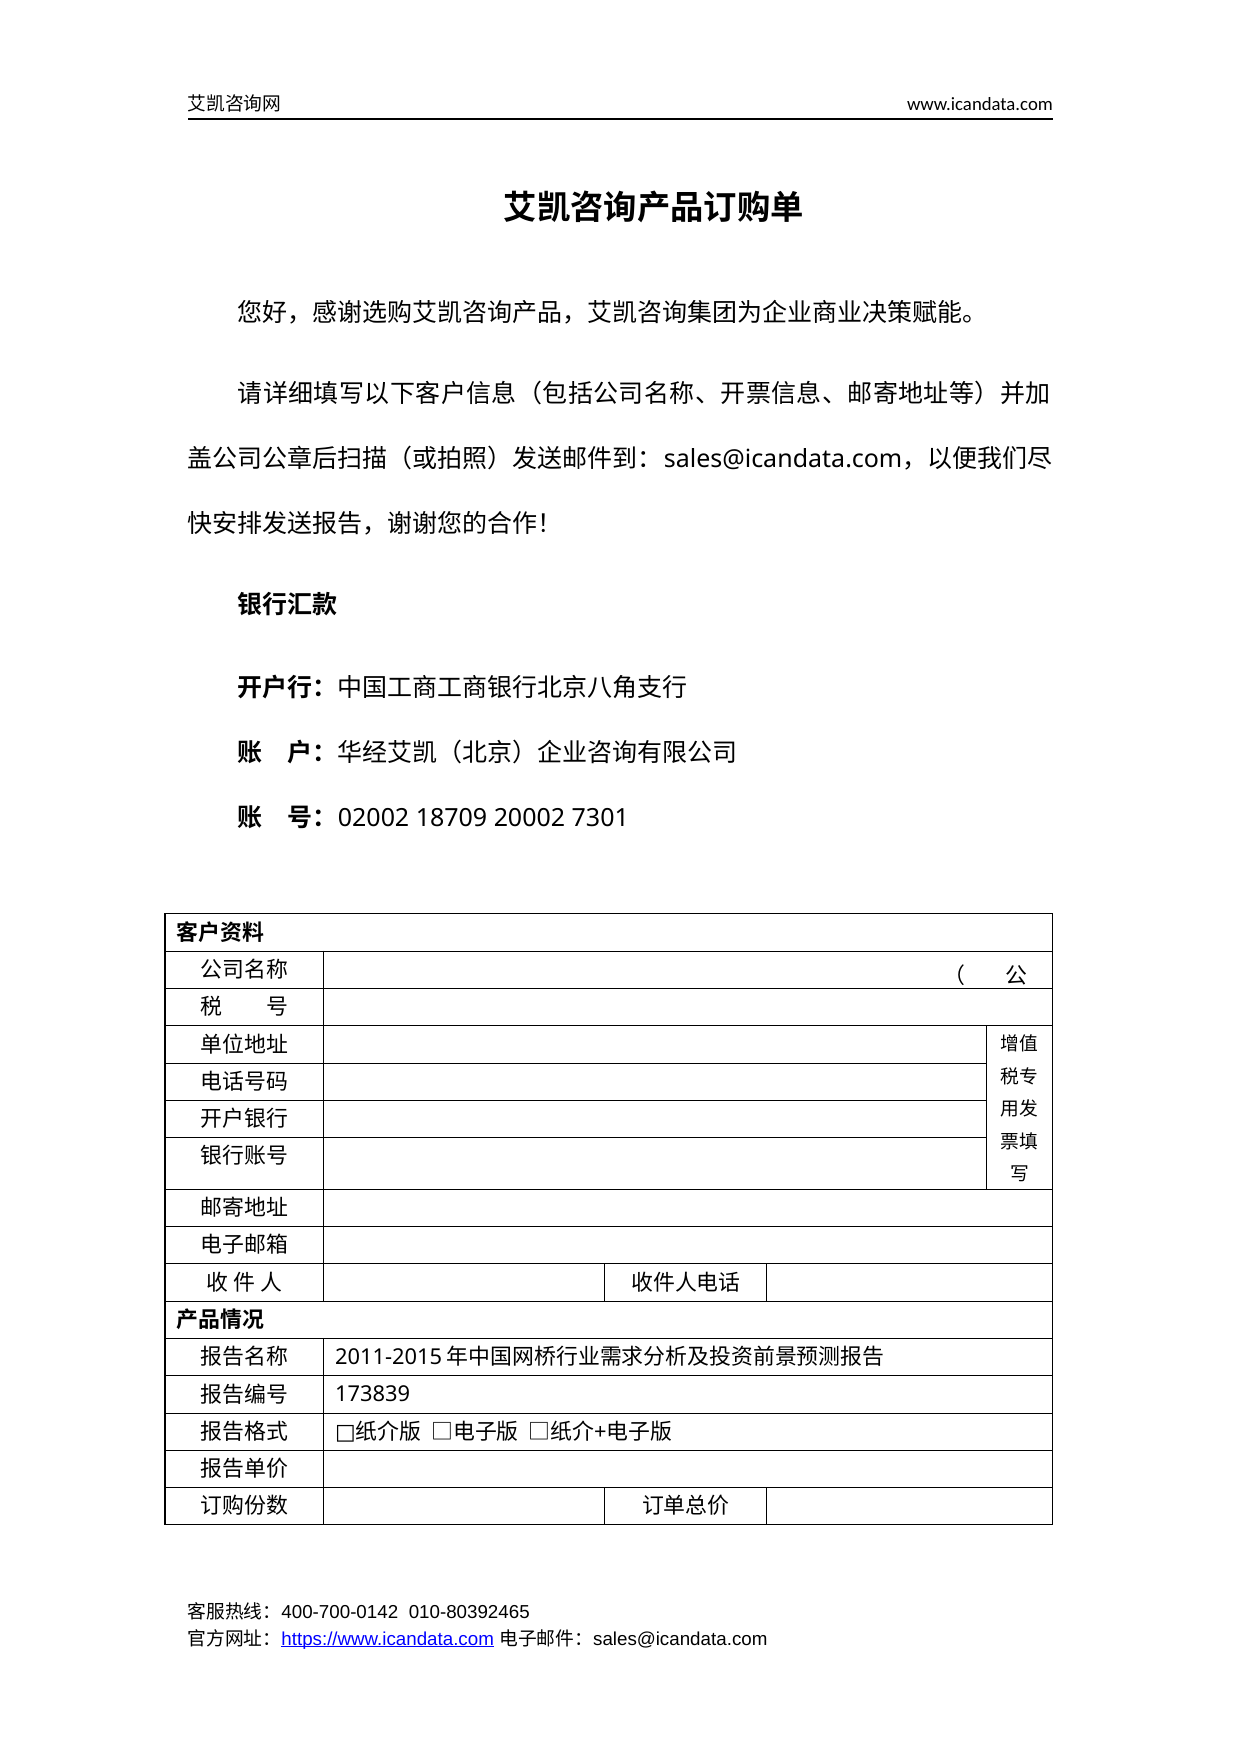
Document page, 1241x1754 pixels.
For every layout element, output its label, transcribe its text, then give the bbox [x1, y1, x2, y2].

text 账 户：华经艾凯（北京）企业咨询有限公司 [187, 718, 1053, 783]
table_cell [324, 952, 1052, 988]
table_cell [767, 1264, 1052, 1301]
table_cell [324, 1488, 604, 1524]
table_cell □纸介版 □电子版 □纸介+电子版 [324, 1414, 1052, 1450]
table_cell 2011-2015年中国网桥行业需求分析及投资前景预测报告 [324, 1339, 1052, 1375]
table_cell 报告格式 [166, 1414, 323, 1450]
text 账 号：02002 18709 20002 7301 [187, 783, 1053, 848]
text 请详细填写以下客户信息（包括公司名称、开票信息、邮寄地址等）并加盖公司公章后扫描（或拍照）发送邮件到：sales@icandata.com，以便我们尽快安排发送报告，谢谢您的合作！ [187, 359, 1053, 554]
table_cell [324, 1101, 986, 1137]
text 银行汇款 [187, 570, 1053, 635]
text 您好，感谢选购艾凯咨询产品，艾凯咨询集团为企业商业决策赋能。 [187, 278, 1053, 343]
table_cell 订购份数 [166, 1488, 323, 1524]
table_cell 报告编号 [166, 1376, 323, 1412]
table_cell [324, 1064, 986, 1100]
table_cell 单位地址 [166, 1026, 323, 1062]
table_cell 报告名称 [166, 1339, 323, 1375]
table_cell 收 件 人 [166, 1264, 323, 1301]
text 艾凯咨询产品订购单 [187, 172, 1053, 237]
table_cell 电子邮箱 [166, 1227, 323, 1263]
table_cell 收件人电话 [605, 1264, 766, 1301]
table_cell 电话号码 [166, 1064, 323, 1100]
table_cell [324, 989, 1052, 1025]
table_cell [324, 1190, 1052, 1226]
table_cell 开户银行 [166, 1101, 323, 1137]
text 开户行：中国工商工商银行北京八角支行 [187, 653, 1053, 718]
table_cell 税 号 [166, 989, 323, 1025]
table_cell [324, 1026, 986, 1062]
table_cell 报告单价 [166, 1451, 323, 1487]
table_cell 增值税专用发票填写 [987, 1026, 1052, 1189]
table_cell [324, 1264, 604, 1301]
table_cell 邮寄地址 [166, 1190, 323, 1226]
table_cell 订单总价 [605, 1488, 766, 1524]
table_cell [324, 1451, 1052, 1487]
table_cell [324, 1138, 986, 1189]
table_cell 173839 [324, 1376, 1052, 1412]
table_cell [324, 1227, 1052, 1263]
table_cell 公司名称 [166, 952, 323, 988]
table_cell [767, 1488, 1052, 1524]
table_header 客户资料 [166, 914, 1052, 951]
table_cell 银行账号 [166, 1138, 323, 1189]
table_cell 产品情况 [166, 1302, 1052, 1338]
